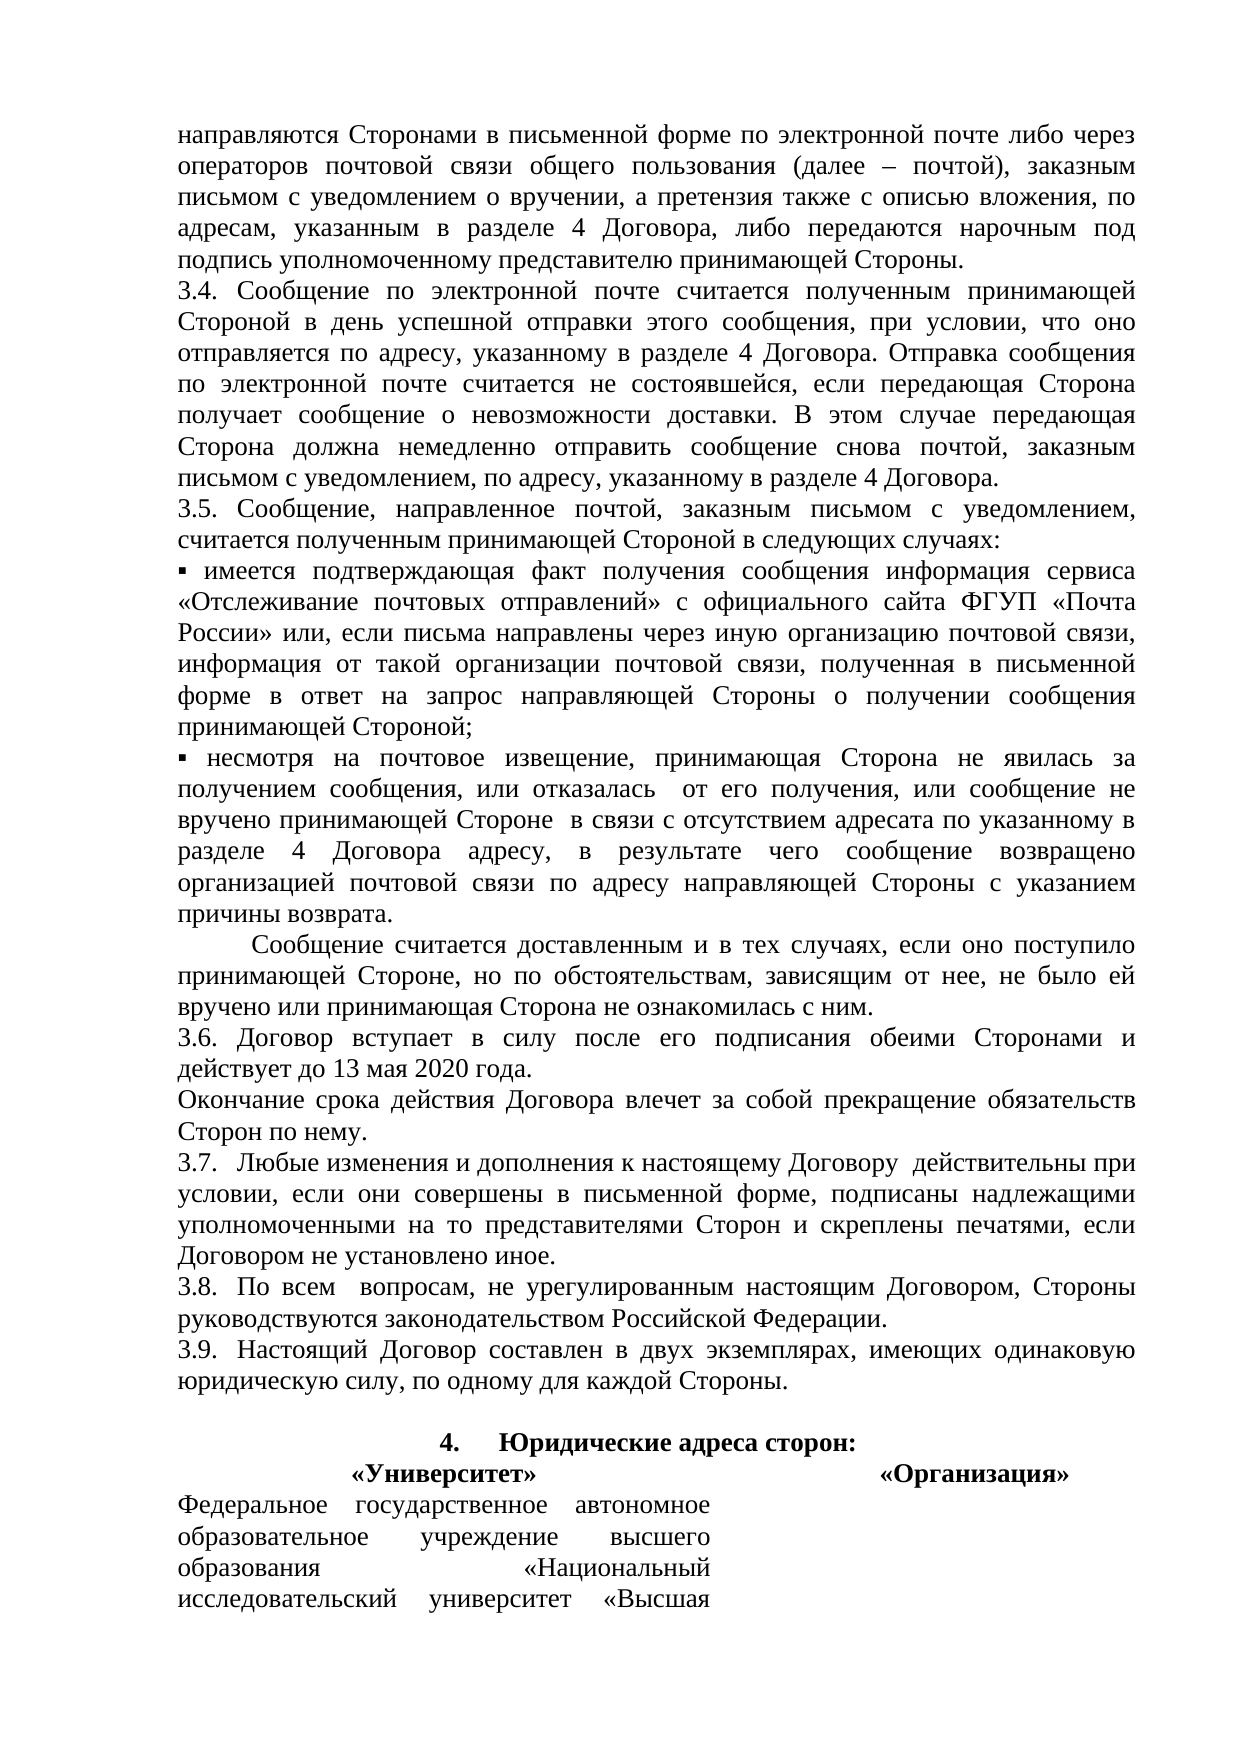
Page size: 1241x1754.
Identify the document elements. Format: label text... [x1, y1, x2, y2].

list Настоящий Договор составлен в двух экземплярах, имеющих одинаковую юридическую силу, по одному для каждой Стороны. [177, 1333, 1137, 1395]
list По всем вопросам, не урегулированным настоящим Договором, Стороны руководствуются законодательством Российской Федерации. [177, 1271, 1137, 1333]
list Сообщение по электронной почте считается полученным принимающей Стороной в день успешной отправки этого сообщения, при условии, что оно отправляется по адресу, указанному в разделе 4 Договора. Отправка сообщения по электронной почте считается не состоявшейся, если передающая Сторона получает сообщение о невозможности доставки. В этом случае передающая Сторона должна немедленно отправить сообщение снова почтой, заказным письмом с уведомлением, по адресу, указанному в разделе 4 Договора. [177, 274, 1137, 492]
text ▪ несмотря на почтовое извещение, принимающая Сторона не явилась за получением сообщения, или отказалась от его получения, или сообщение не вручено принимающей Стороне в связи с отсутствием адресата по указанному в разделе 4 Договора адресу, в результате чего сообщение возвращено организацией почтовой связи по адресу направляющей Стороны с указанием причины возврата. [177, 741, 1137, 928]
text ▪ имеется подтверждающая факт получения сообщения информация сервиса «Отслеживание почтовых отправлений» с официального сайта ФГУП «Почта России» или, если письма направлены через иную организацию почтовой связи, информация от такой организации почтовой связи, полученная в письменной форме в ответ на запрос направляющей Стороны о получении сообщения принимающей Стороной; [177, 554, 1137, 741]
list Любые изменения и дополнения к настоящему Договору действительны при условии, если они совершены в письменной форме, подписаны надлежащими уполномоченными на то представителями Сторон и скреплены печатями, если Договором не установлено иное. [177, 1146, 1137, 1271]
text Окончание срока действия Договора влечет за собой прекращение обязательств Сторон по нему. [177, 1084, 1137, 1146]
text Сообщение считается доставленным и в тех случаях, если оно поступило принимающей Стороне, но по обстоятельствам, зависящим от нее, не было ей вручено или принимающая Сторона не ознакомилась с ним. [177, 928, 1137, 1021]
list Юридические адреса сторон: [177, 1426, 1119, 1457]
list Договор вступает в силу после его подписания обеими Сторонами и действует до 13 мая 2020 года. [177, 1021, 1137, 1084]
list Сообщение, направленное почтой, заказным письмом с уведомлением, считается полученным принимающей Стороной в следующих случаях: [177, 492, 1137, 554]
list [177, 118, 1137, 274]
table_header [166, 1458, 739, 1636]
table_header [740, 1458, 1227, 1636]
